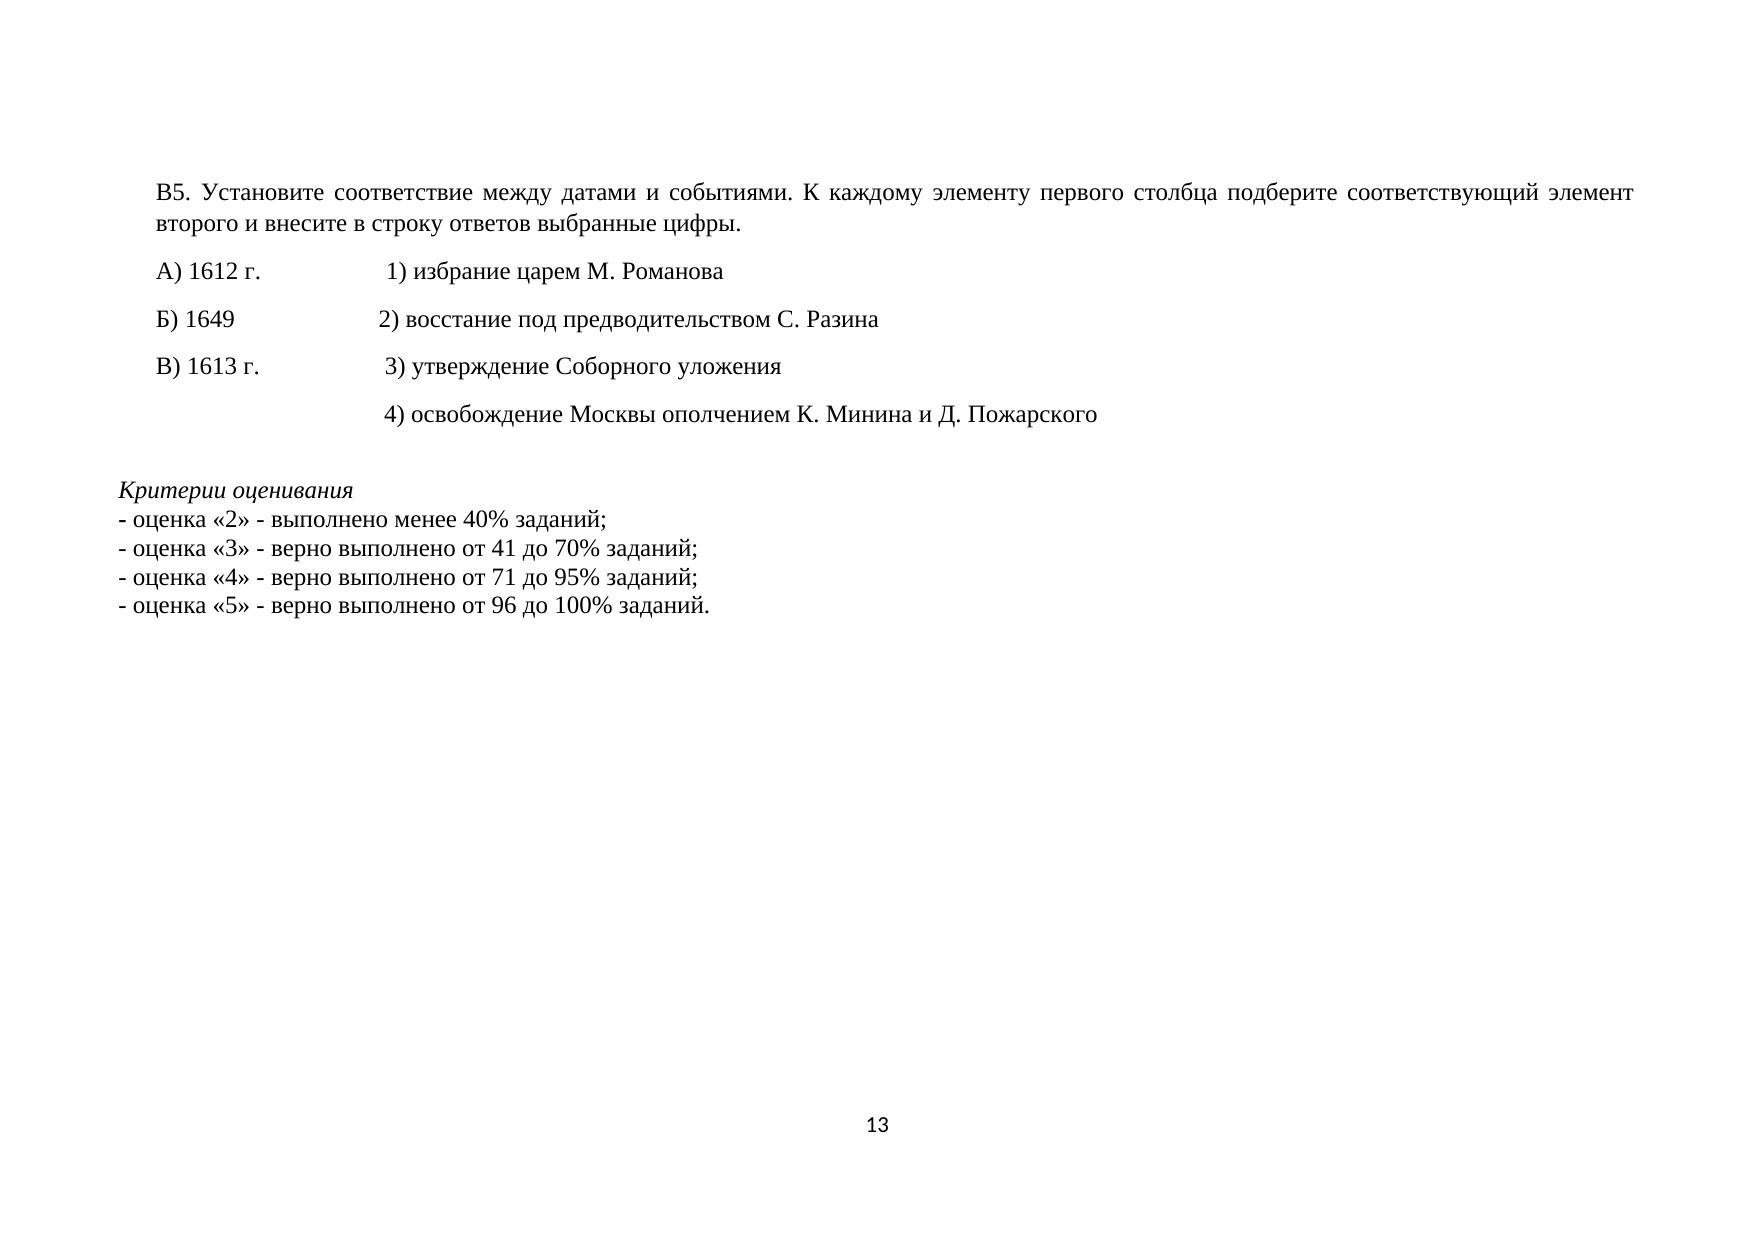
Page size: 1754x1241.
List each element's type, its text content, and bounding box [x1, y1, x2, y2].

text В) 1613 г. 3) утверждение Соборного уложения [156, 351, 1636, 380]
text Б) 1649 2) восстание под предводительством С. Разина [156, 304, 1636, 332]
text - оценка «4» - верно выполнено от 71 до 95% заданий; [118, 562, 1636, 591]
text 4) освобождение Москвы ополчением К. Минина и Д. Пожарского [384, 399, 1636, 428]
text - оценка «5» - верно выполнено от 96 до 100% заданий. [118, 591, 1636, 619]
text Критерии оценивания [118, 476, 1636, 504]
text - оценка «3» - верно выполнено от 41 до 70% заданий; [118, 533, 1636, 562]
text - оценка «2» - выполнено менее 40% заданий; [118, 504, 1636, 533]
text В5. Установите соответствие между датами и событиями. К каждому элементу первого столбца подберите соответствующий элемент второго и внесите в строку ответов выбранные цифры. [156, 177, 1636, 237]
text А) 1612 г. 1) избрание царем М. Романова [156, 256, 1636, 285]
